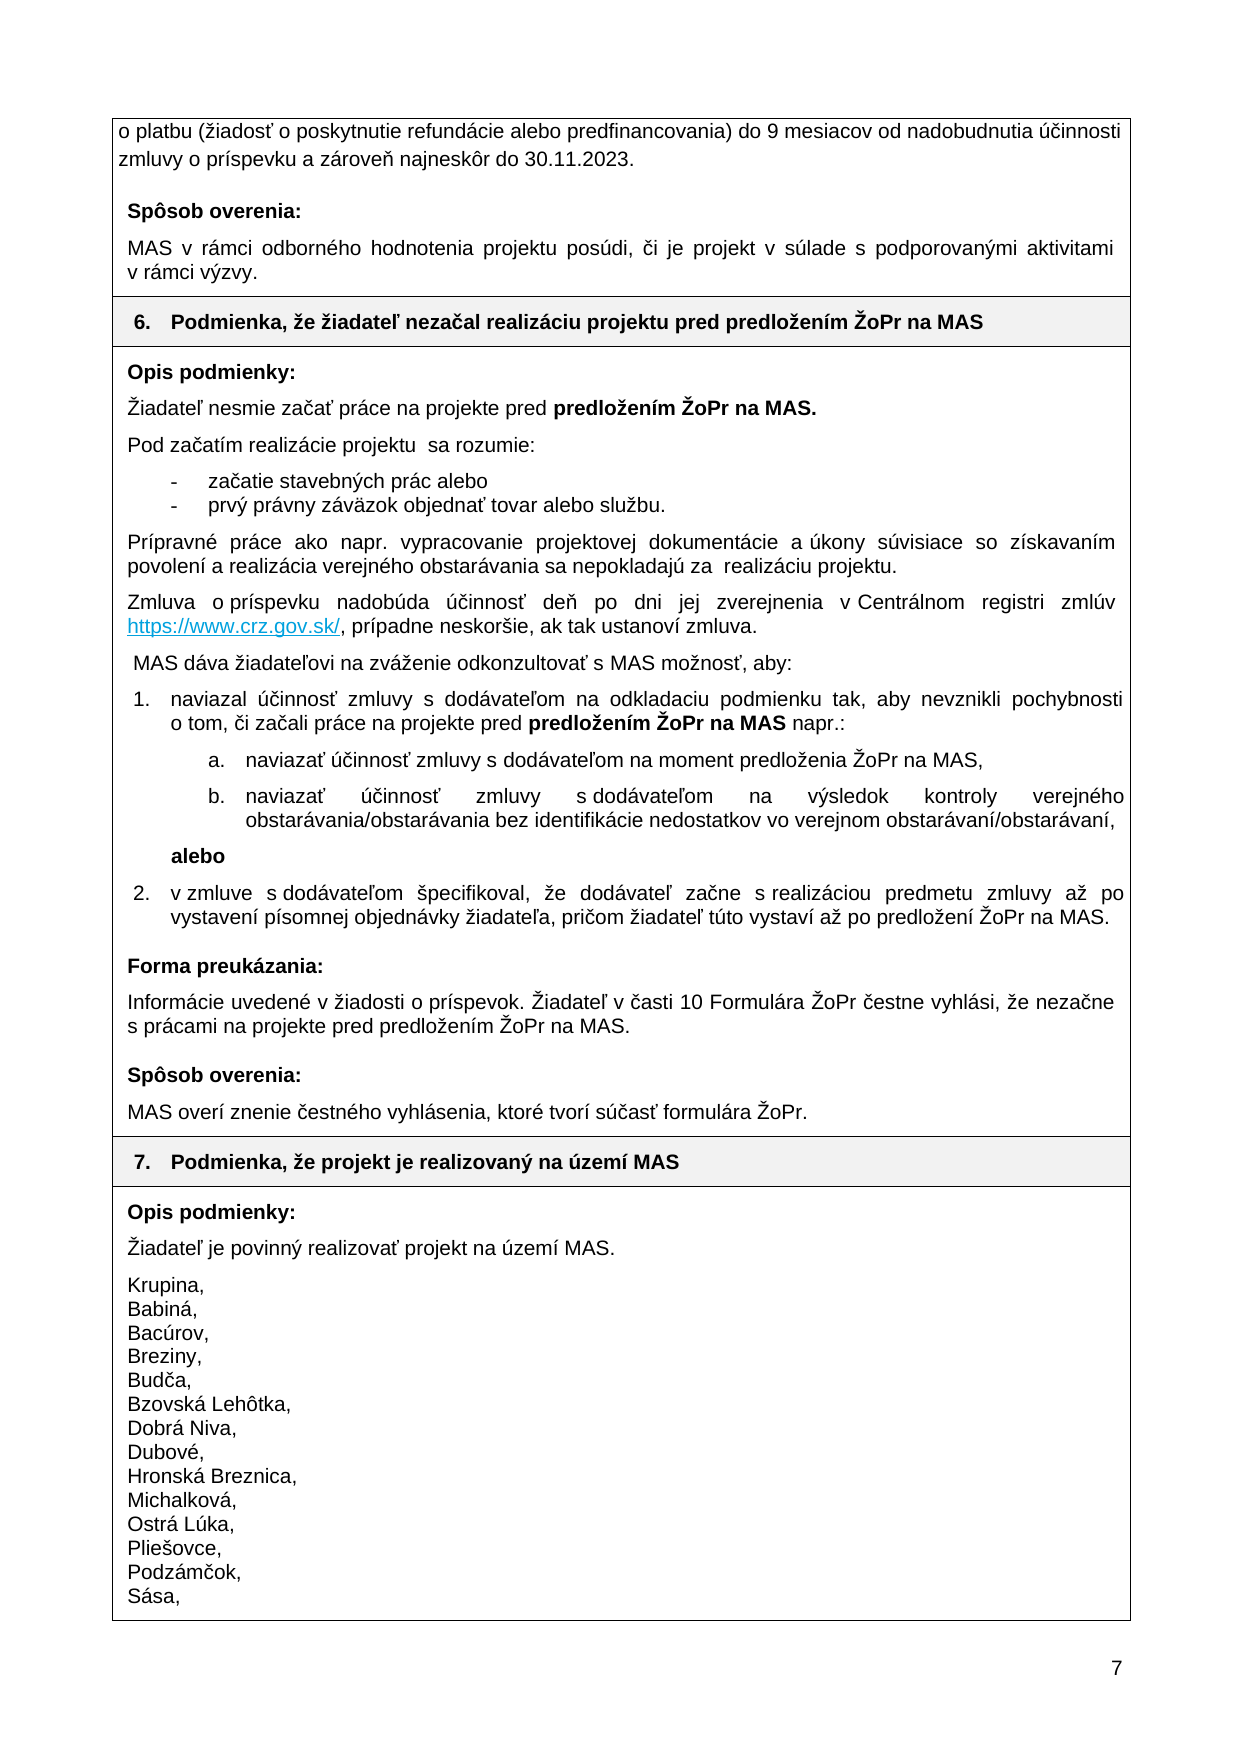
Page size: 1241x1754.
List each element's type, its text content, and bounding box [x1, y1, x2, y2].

table_cell Podmienka, že projekt je realizovaný na území MAS [113, 1137, 1130, 1186]
table_cell Podmienka, že žiadateľ nezačal realizáciu projektu pred predložením ŽoPr na MAS [113, 297, 1130, 346]
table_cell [113, 119, 1130, 296]
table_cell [113, 1187, 1130, 1620]
table_cell Opis podmienky: Žiadateľ nesmie začať práce na projekte pred predložením ŽoPr na MAS. Pod začatím realizácie projektu sa rozumie: začatie stavebných prác alebo prvý právny záväzok objednať tovar alebo službu. Prípravné práce ako napr. vypracovanie projektovej dokumentácie a úkony súvisiace so získavaním povolení a realizácia verejného obstarávania sa nepokladajú za realizáciu projektu. Zmluva o príspevku nadobúda účinnosť deň po dni jej zverejnenia v Centrálnom registri zmlúv https://www.crz.gov.sk/, prípadne neskoršie, ak tak ustanoví zmluva. MAS dáva žiadateľovi na zváženie odkonzultovať s MAS možnosť, aby: naviazal účinnosť zmluvy s dodávateľom na odkladaciu podmienku tak, aby nevznikli pochybnosti o tom, či začali práce na projekte pred predložením ŽoPr na MAS napr.: naviazať účinnosť zmluvy s dodávateľom na moment predloženia ŽoPr na MAS, naviazať účinnosť zmluvy s dodávateľom na výsledok kontroly verejného obstarávania/obstarávania bez identifikácie nedostatkov vo verejnom obstarávaní/obstarávaní, alebo v zmluve s dodávateľom špecifikoval, že dodávateľ začne s realizáciou predmetu zmluvy až po vystavení písomnej objednávky žiadateľa, pričom žiadateľ túto vystaví až po predložení ŽoPr na MAS. Forma preukázania: Informácie uvedené v žiadosti o príspevok. Žiadateľ v časti 10 Formulára ŽoPr čestne vyhlási, že nezačne s prácami na projekte pred predložením ŽoPr na MAS. Spôsob overenia: MAS overí znenie čestného vyhlásenia, ktoré tvorí súčasť formulára ŽoPr. [113, 347, 1130, 1136]
